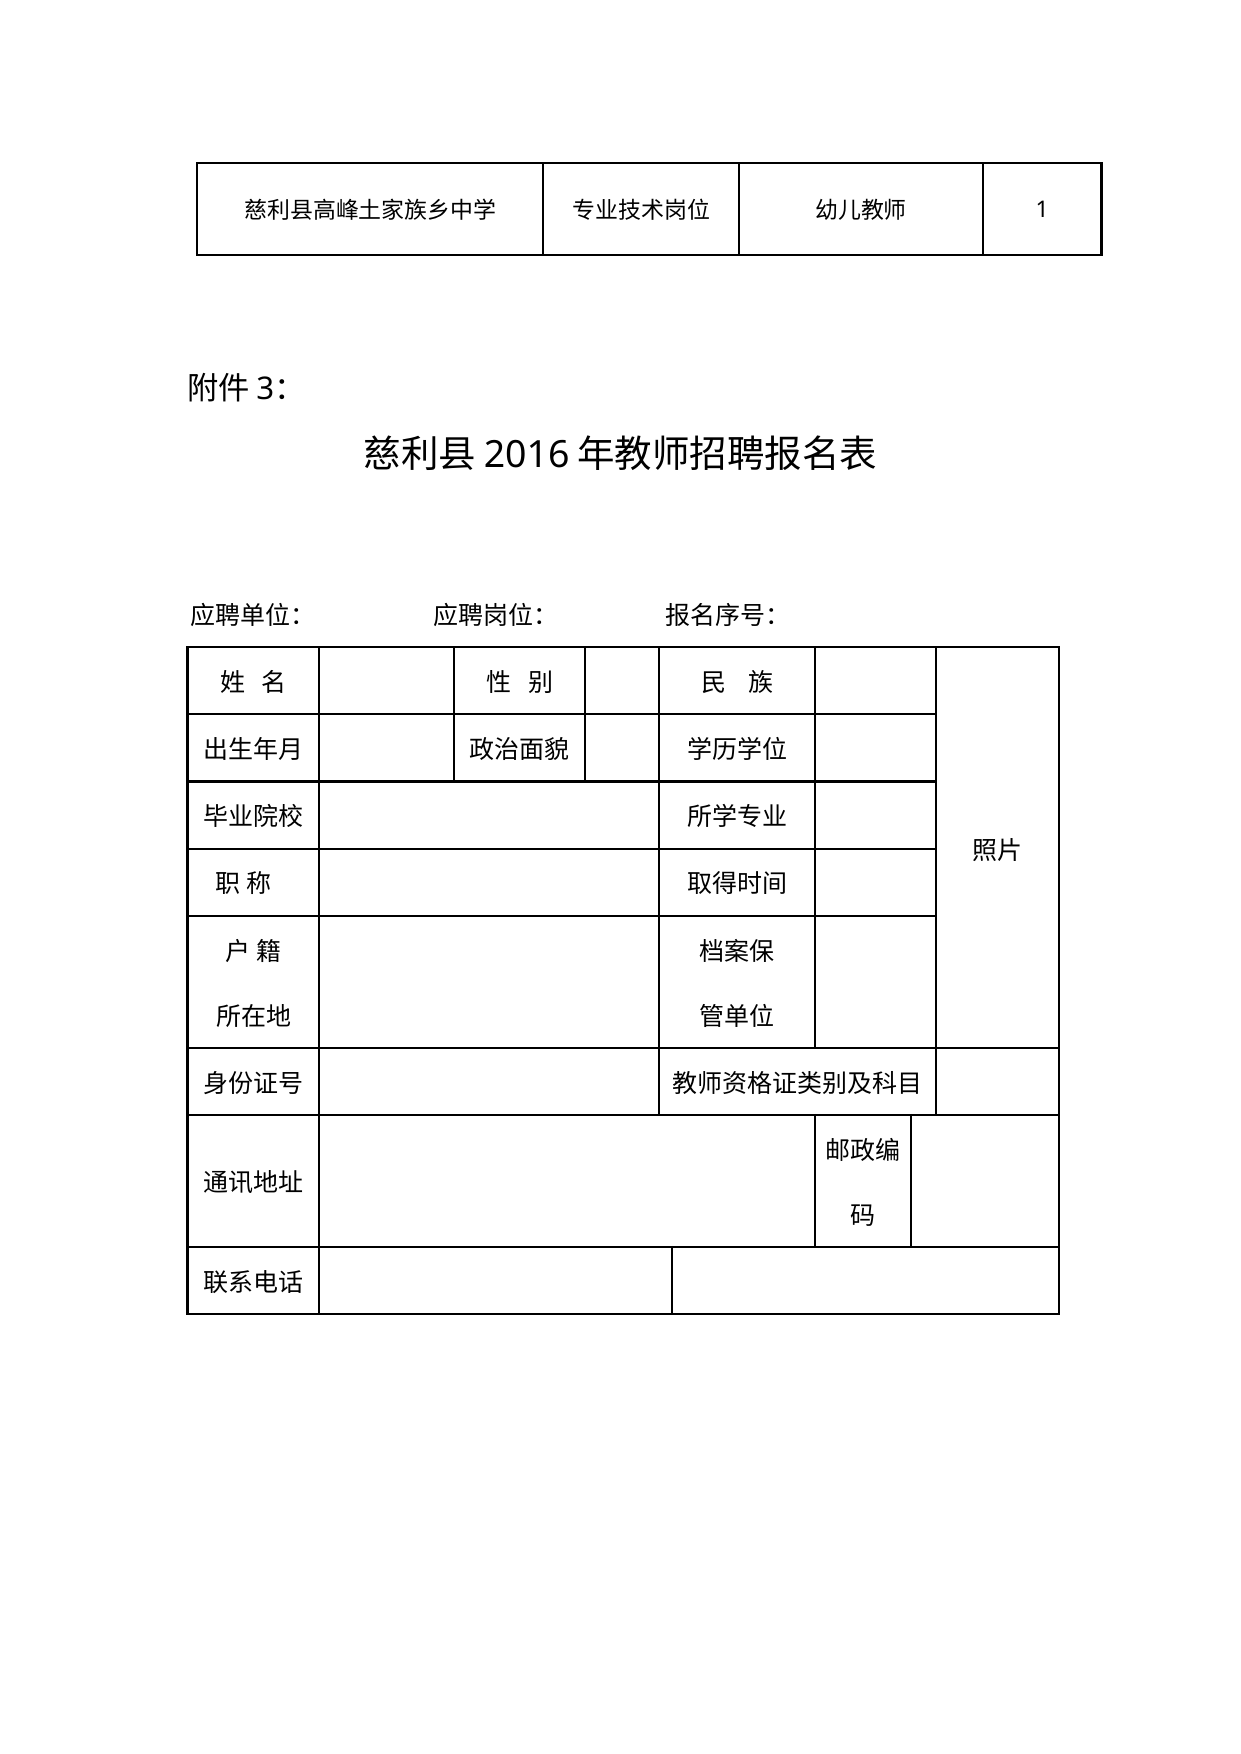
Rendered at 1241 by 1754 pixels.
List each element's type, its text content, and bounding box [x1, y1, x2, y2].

table_cell 身份证号 [189, 1049, 318, 1114]
table_cell [320, 1116, 814, 1246]
table_cell 户 籍 所在地 [189, 917, 318, 1047]
table_cell 联系电话 [189, 1248, 318, 1313]
table_cell 教师资格证类别及科目 [660, 1049, 935, 1114]
table_cell 出生年月 [189, 715, 318, 780]
table_cell 姓 名 [189, 648, 318, 713]
table_cell [320, 1248, 671, 1313]
table_cell [816, 917, 935, 1047]
table_cell 通讯地址 [189, 1116, 318, 1246]
table_cell [586, 648, 658, 713]
table_cell [320, 715, 453, 780]
table_cell 1 [984, 164, 1100, 254]
table_cell 取得时间 [660, 850, 814, 914]
table_cell 慈利县高峰土家族乡中学 [198, 164, 542, 254]
table_cell 毕业院校 [189, 783, 318, 847]
table_cell 政治面貌 [455, 715, 584, 780]
text 慈利县2016年教师招聘报名表 [187, 419, 1053, 484]
table_cell [320, 648, 453, 713]
table_cell [816, 783, 935, 847]
table_cell 照片 [937, 780, 1058, 914]
table_cell 专业技术岗位 [544, 164, 738, 254]
table_cell [937, 1049, 1058, 1114]
table_cell [320, 1049, 658, 1114]
table_cell [673, 1248, 1058, 1313]
table_cell [816, 648, 935, 713]
table_cell 民 族 [660, 648, 814, 713]
table_cell [912, 1116, 1058, 1246]
text 附件3： [187, 354, 1053, 419]
table_cell 所学专业 [660, 783, 814, 847]
table_cell [937, 648, 1058, 780]
table_cell [816, 850, 935, 914]
table_cell [320, 850, 658, 914]
table_cell 幼儿教师 [740, 164, 982, 254]
table_cell [816, 715, 935, 780]
table_cell [586, 715, 658, 780]
table_cell 邮政编码 [816, 1116, 910, 1246]
table_cell [320, 783, 658, 847]
table_cell [937, 915, 1058, 1047]
table_header 应聘单位： 应聘岗位： 报名序号： [188, 581, 1059, 646]
table_cell 性 别 [455, 648, 584, 713]
table_cell 学历学位 [660, 715, 814, 780]
table_cell 档案保 管单位 [660, 917, 814, 1047]
table_cell [320, 917, 658, 1047]
table_cell 职 称 [189, 850, 318, 914]
